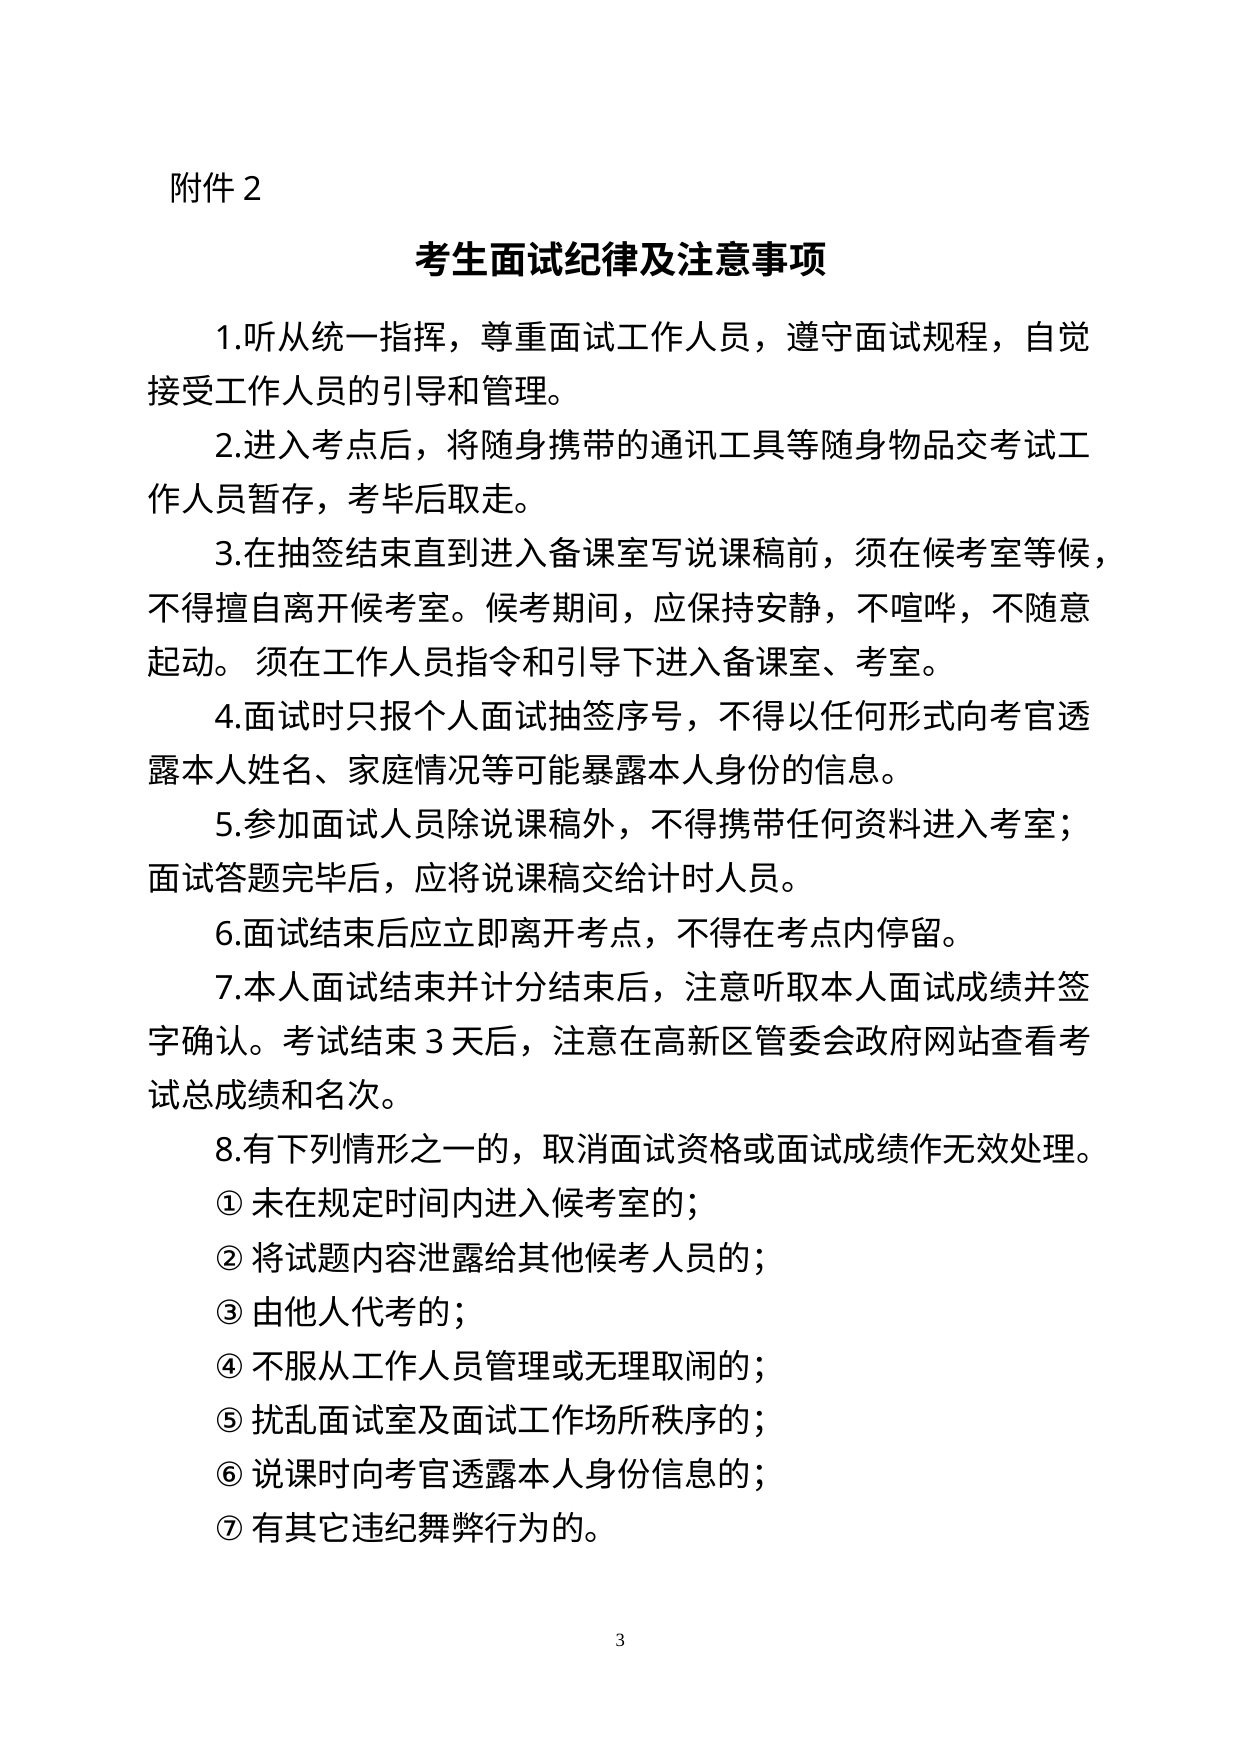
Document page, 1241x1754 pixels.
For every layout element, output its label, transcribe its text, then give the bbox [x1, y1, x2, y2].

text 3.在抽签结束直到进入备课室写说课稿前，须在候考室等候，不得擅自离开候考室。候考期间，应保持安静，不喧哗，不随意起动。 须在工作人员指令和引导下进入备课室、考室。 [148, 522, 1092, 685]
text ⑥说课时向考官透露本人身份信息的； [148, 1443, 1092, 1497]
text ②将试题内容泄露给其他候考人员的； [148, 1227, 1092, 1281]
text 2.进入考点后，将随身携带的通讯工具等随身物品交考试工作人员暂存，考毕后取走。 [148, 414, 1092, 522]
text 考生面试纪律及注意事项 [148, 230, 1092, 284]
text 1.听从统一指挥，尊重面试工作人员，遵守面试规程，自觉接受工作人员的引导和管理。 [148, 306, 1092, 414]
text 附件2 [148, 162, 1092, 210]
text ①未在规定时间内进入候考室的； [148, 1172, 1092, 1227]
text 4.面试时只报个人面试抽签序号，不得以任何形式向考官透露本人姓名、家庭情况等可能暴露本人身份的信息。 [148, 685, 1092, 793]
text 7.本人面试结束并计分结束后，注意听取本人面试成绩并签字确认。考试结束3天后，注意在高新区管委会政府网站查看考试总成绩和名次。 [148, 956, 1092, 1118]
text 5.参加面试人员除说课稿外，不得携带任何资料进入考室；面试答题完毕后，应将说课稿交给计时人员。 [148, 793, 1092, 902]
text ④不服从工作人员管理或无理取闹的； [148, 1335, 1092, 1389]
text 6.面试结束后应立即离开考点，不得在考点内停留。 [148, 902, 1092, 956]
text 8.有下列情形之一的，取消面试资格或面试成绩作无效处理。 [148, 1118, 1092, 1172]
text ⑤扰乱面试室及面试工作场所秩序的； [148, 1389, 1092, 1443]
text ⑦有其它违纪舞弊行为的。 [148, 1497, 1092, 1552]
text ③由他人代考的； [148, 1281, 1092, 1335]
